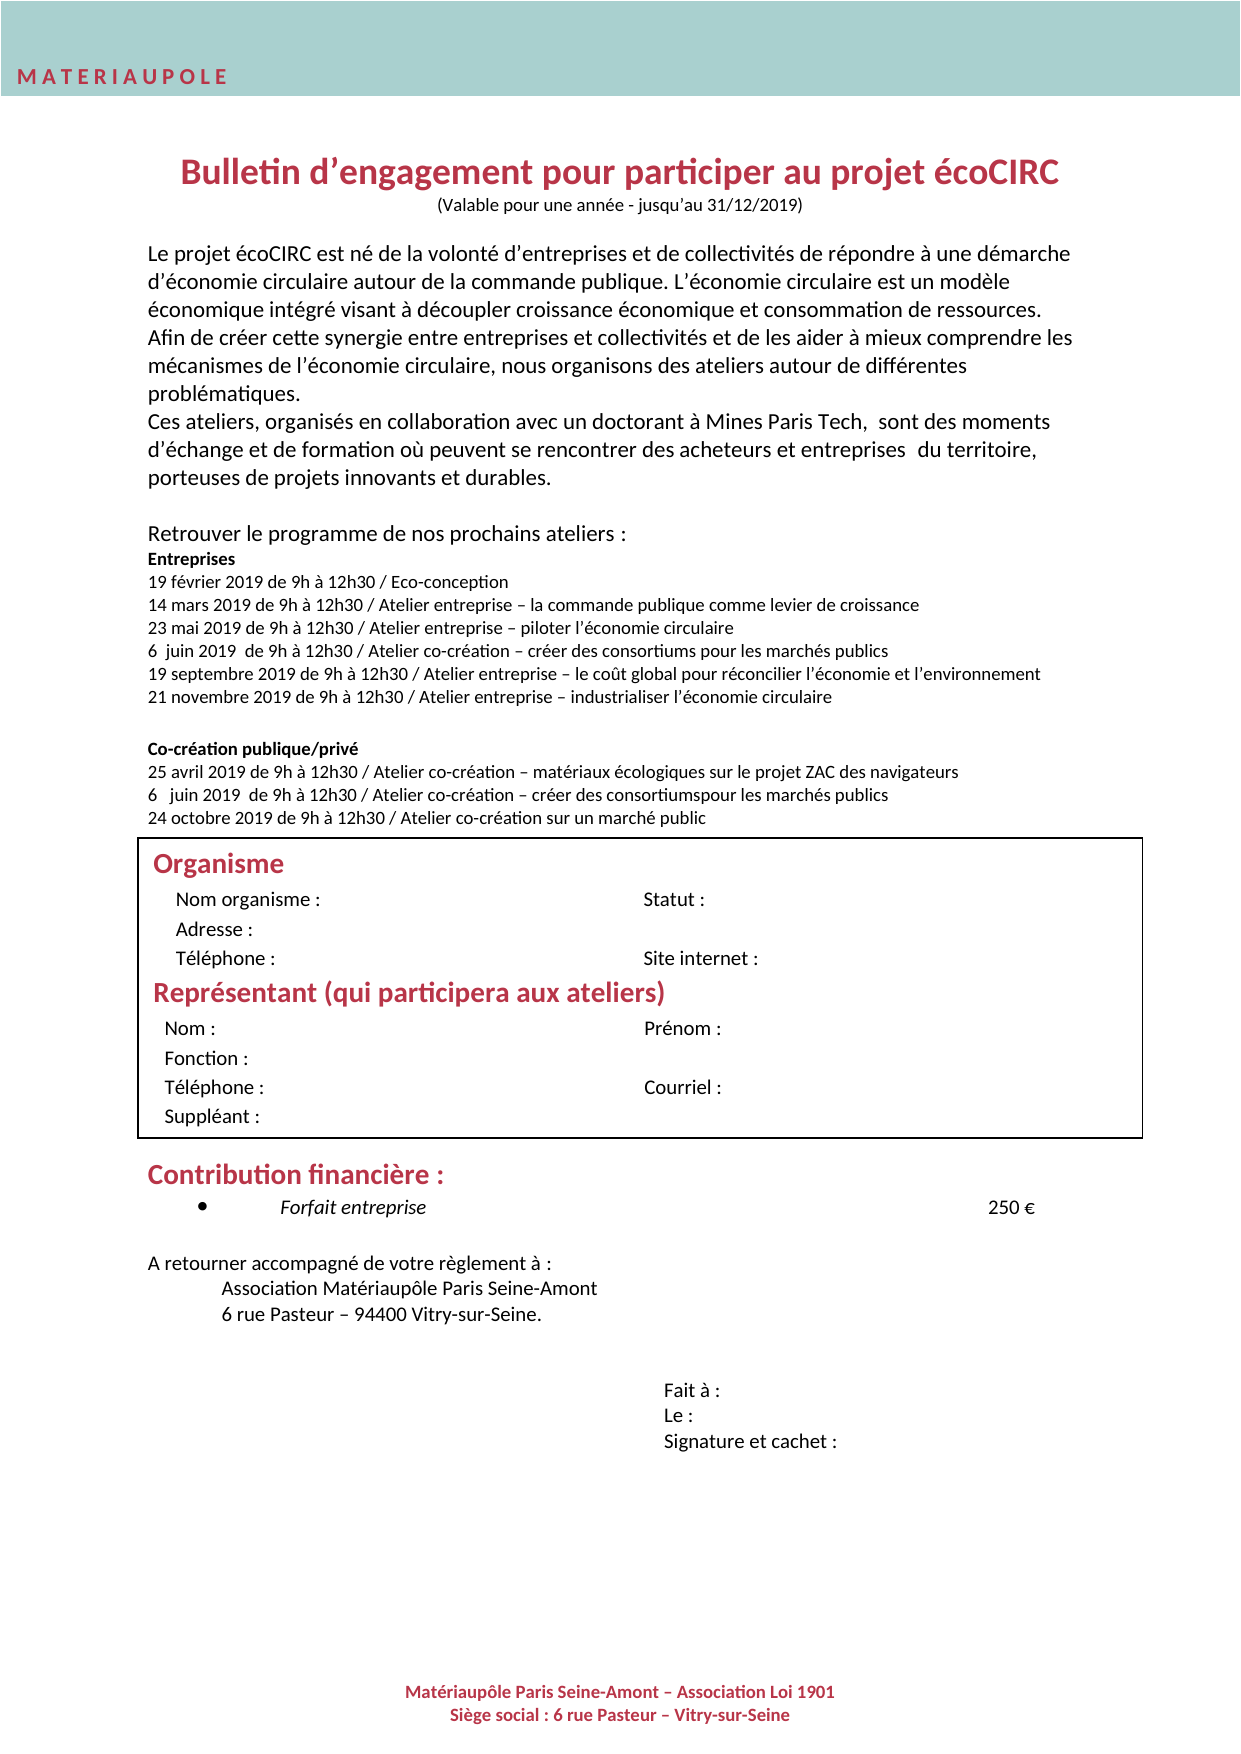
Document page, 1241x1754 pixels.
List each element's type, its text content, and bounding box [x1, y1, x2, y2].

text Le : [664, 1402, 1093, 1428]
table_header [153, 1191, 273, 1222]
text Co-création publique/privé 25 avril 2019 de 9h à 12h30 / Atelier co-création – matériaux écologiques sur le projet ZAC des navigateurs 6 juin 2019 de 9h à 12h30 / Atelier co-création – créer des consortiumspour les marchés publics 24 octobre 2019 de 9h à 12h30 / Atelier co-création sur un marché public [148, 737, 1093, 829]
text (Valable pour une année - jusqu’au 31/12/2019) [148, 193, 1093, 216]
text Afin de créer cette synergie entre entreprises et collectivités et de les aider à mieux comprendre les mécanismes de l’économie circulaire, nous organisons des ateliers autour de différentes problématiques. Ces ateliers, organisés en collaboration avec un doctorant à Mines Paris Tech, sont des moments d’échange et de formation où peuvent se rencontrer des acheteurs et entreprises du territoire, porteuses de projets innovants et durables. [148, 323, 1093, 519]
text 6 rue Pasteur – 94400 Vitry-sur-Seine. [221, 1301, 1093, 1326]
text Signature et cachet : [664, 1428, 1093, 1453]
text A retourner accompagné de votre règlement à : [148, 1250, 1093, 1275]
text Le projet écoCIRC est né de la volonté d’entreprises et de collectivités de répondre à une démarche d’économie circulaire autour de la commande publique. L’économie circulaire est un modèle économique intégré visant à découpler croissance économique et consommation de ressources. [148, 239, 1093, 323]
table_header Forfait entreprise [273, 1191, 923, 1222]
table_header 250 € [923, 1191, 1100, 1222]
text Contribution financière : [148, 1156, 1093, 1191]
text Fait à : [664, 1377, 1093, 1402]
text Association Matériaupôle Paris Seine-Amont [221, 1275, 1093, 1301]
text Bulletin d’engagement pour participer au projet écoCIRC [148, 148, 1093, 193]
text Retrouver le programme de nos prochains ateliers : Entreprises 19 février 2019 de 9h à 12h30 / Eco-conception 14 mars 2019 de 9h à 12h30 / Atelier entreprise – la commande publique comme levier de croissance 23 mai 2019 de 9h à 12h30 / Atelier entreprise – piloter l’économie circulaire 6 juin 2019 de 9h à 12h30 / Atelier co-création – créer des consortiums pour les marchés publics 19 septembre 2019 de 9h à 12h30 / Atelier entreprise – le coût global pour réconcilier l’économie et l’environnement 21 novembre 2019 de 9h à 12h30 / Atelier entreprise – industrialiser l’économie circulaire [148, 519, 1093, 708]
